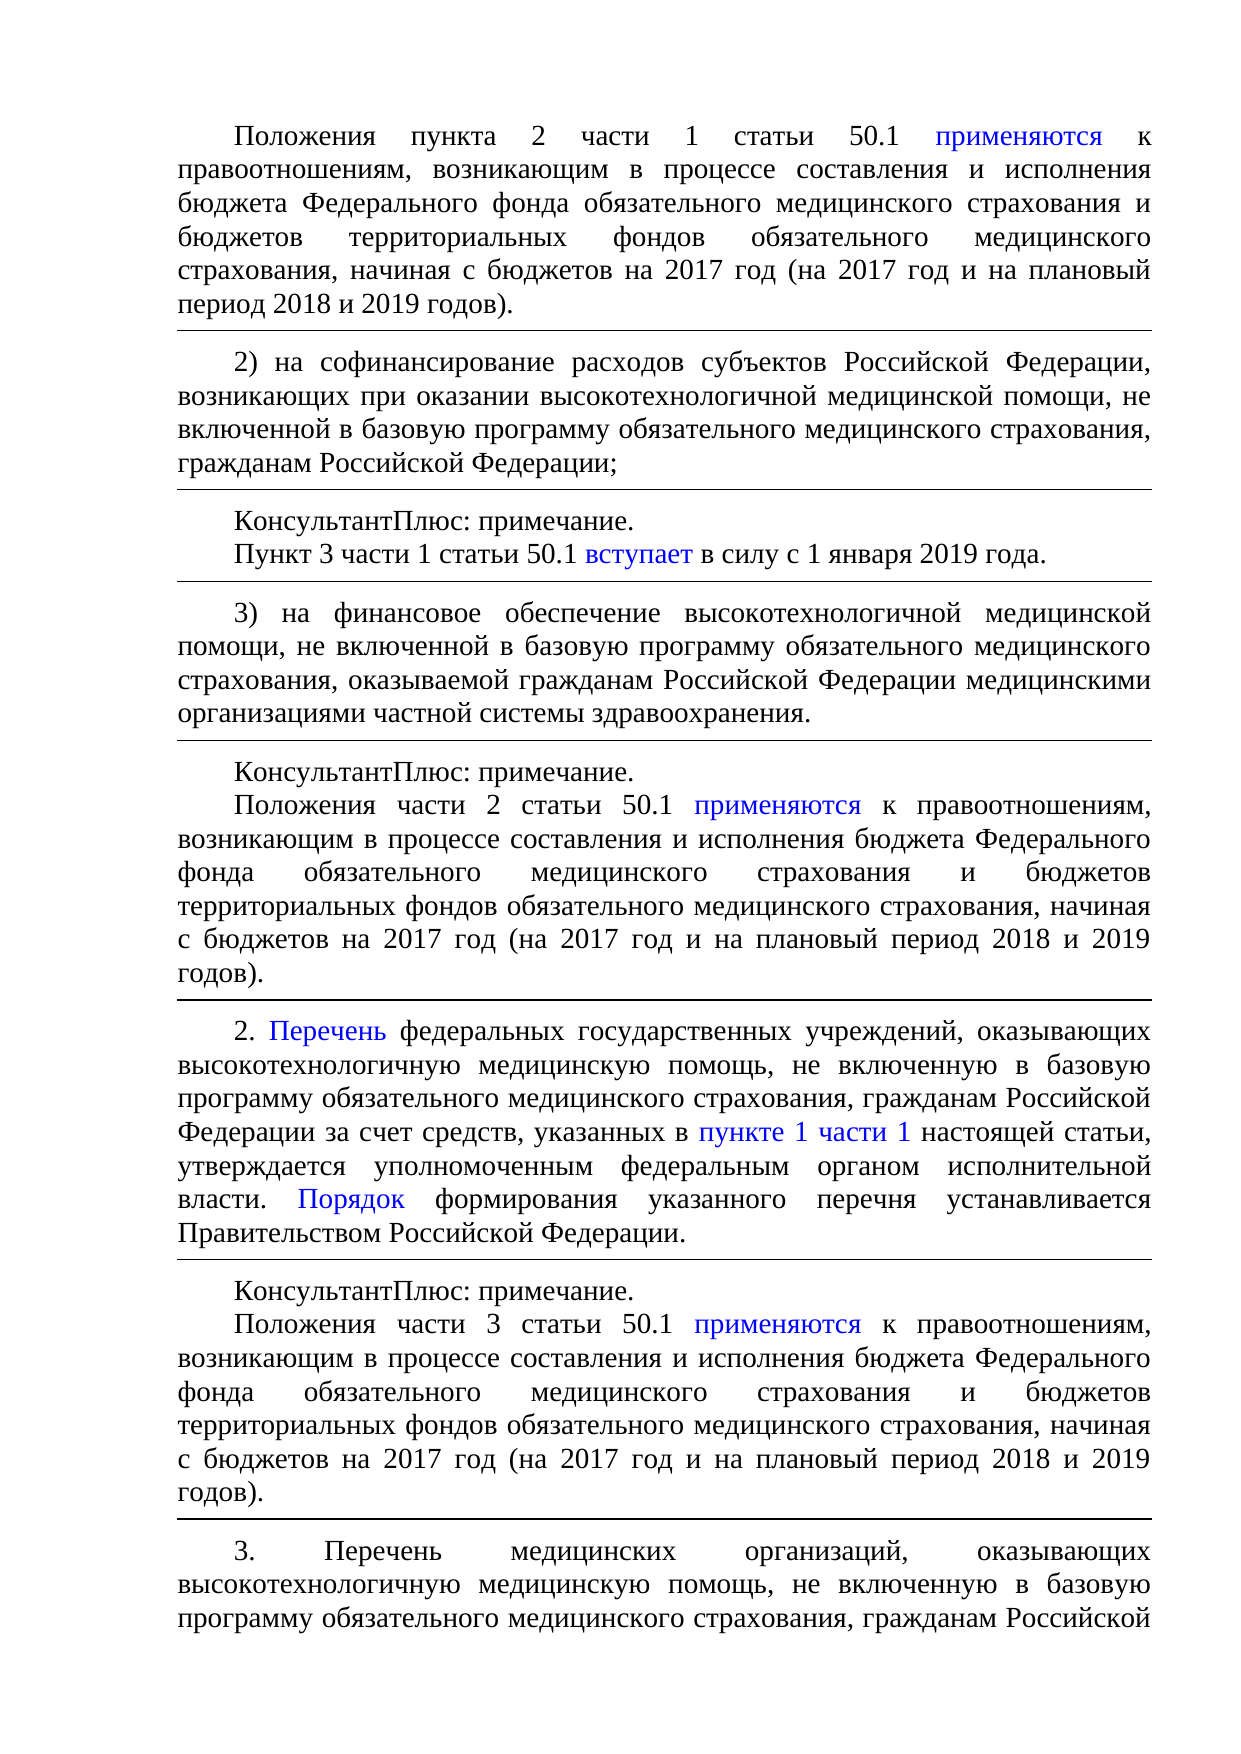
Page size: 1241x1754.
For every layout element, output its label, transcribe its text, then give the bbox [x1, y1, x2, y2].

text Положения части 3 статьи 50.1 применяются к правоотношениям, возникающим в процессе составления и исполнения бюджета Федерального фонда обязательного медицинского страхования и бюджетов территориальных фондов обязательного медицинского страхования, начиная с бюджетов на 2017 год (на 2017 год и на плановый период 2018 и 2019 годов). [177, 1307, 1152, 1508]
text КонсультантПлюс: примечание. [177, 503, 1152, 537]
text Пункт 3 части 1 статьи 50.1 вступает в силу с 1 января 2019 года. [177, 537, 1152, 570]
text 2. Перечень федеральных государственных учреждений, оказывающих высокотехнологичную медицинскую помощь, не включенную в базовую программу обязательного медицинского страхования, гражданам Российской Федерации за счет средств, указанных в пункте 1 части 1 настоящей статьи, утверждается уполномоченным федеральным органом исполнительной власти. Порядок формирования указанного перечня устанавливается Правительством Российской Федерации. [177, 1013, 1152, 1248]
text Положения части 2 статьи 50.1 применяются к правоотношениям, возникающим в процессе составления и исполнения бюджета Федерального фонда обязательного медицинского страхования и бюджетов территориальных фондов обязательного медицинского страхования, начиная с бюджетов на 2017 год (на 2017 год и на плановый период 2018 и 2019 годов). [177, 787, 1152, 989]
text КонсультантПлюс: примечание. [177, 1273, 1152, 1307]
text 3) на финансовое обеспечение высокотехнологичной медицинской помощи, не включенной в базовую программу обязательного медицинского страхования, оказываемой гражданам Российской Федерации медицинскими организациями частной системы здравоохранения. [177, 595, 1152, 729]
text КонсультантПлюс: примечание. [177, 754, 1152, 787]
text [177, 1533, 1152, 1633]
text Положения пункта 2 части 1 статьи 50.1 применяются к правоотношениям, возникающим в процессе составления и исполнения бюджета Федерального фонда обязательного медицинского страхования и бюджетов территориальных фондов обязательного медицинского страхования, начиная с бюджетов на 2017 год (на 2017 год и на плановый период 2018 и 2019 годов). [177, 118, 1152, 319]
text 2) на софинансирование расходов субъектов Российской Федерации, возникающих при оказании высокотехнологичной медицинской помощи, не включенной в базовую программу обязательного медицинского страхования, гражданам Российской Федерации; [177, 344, 1152, 478]
